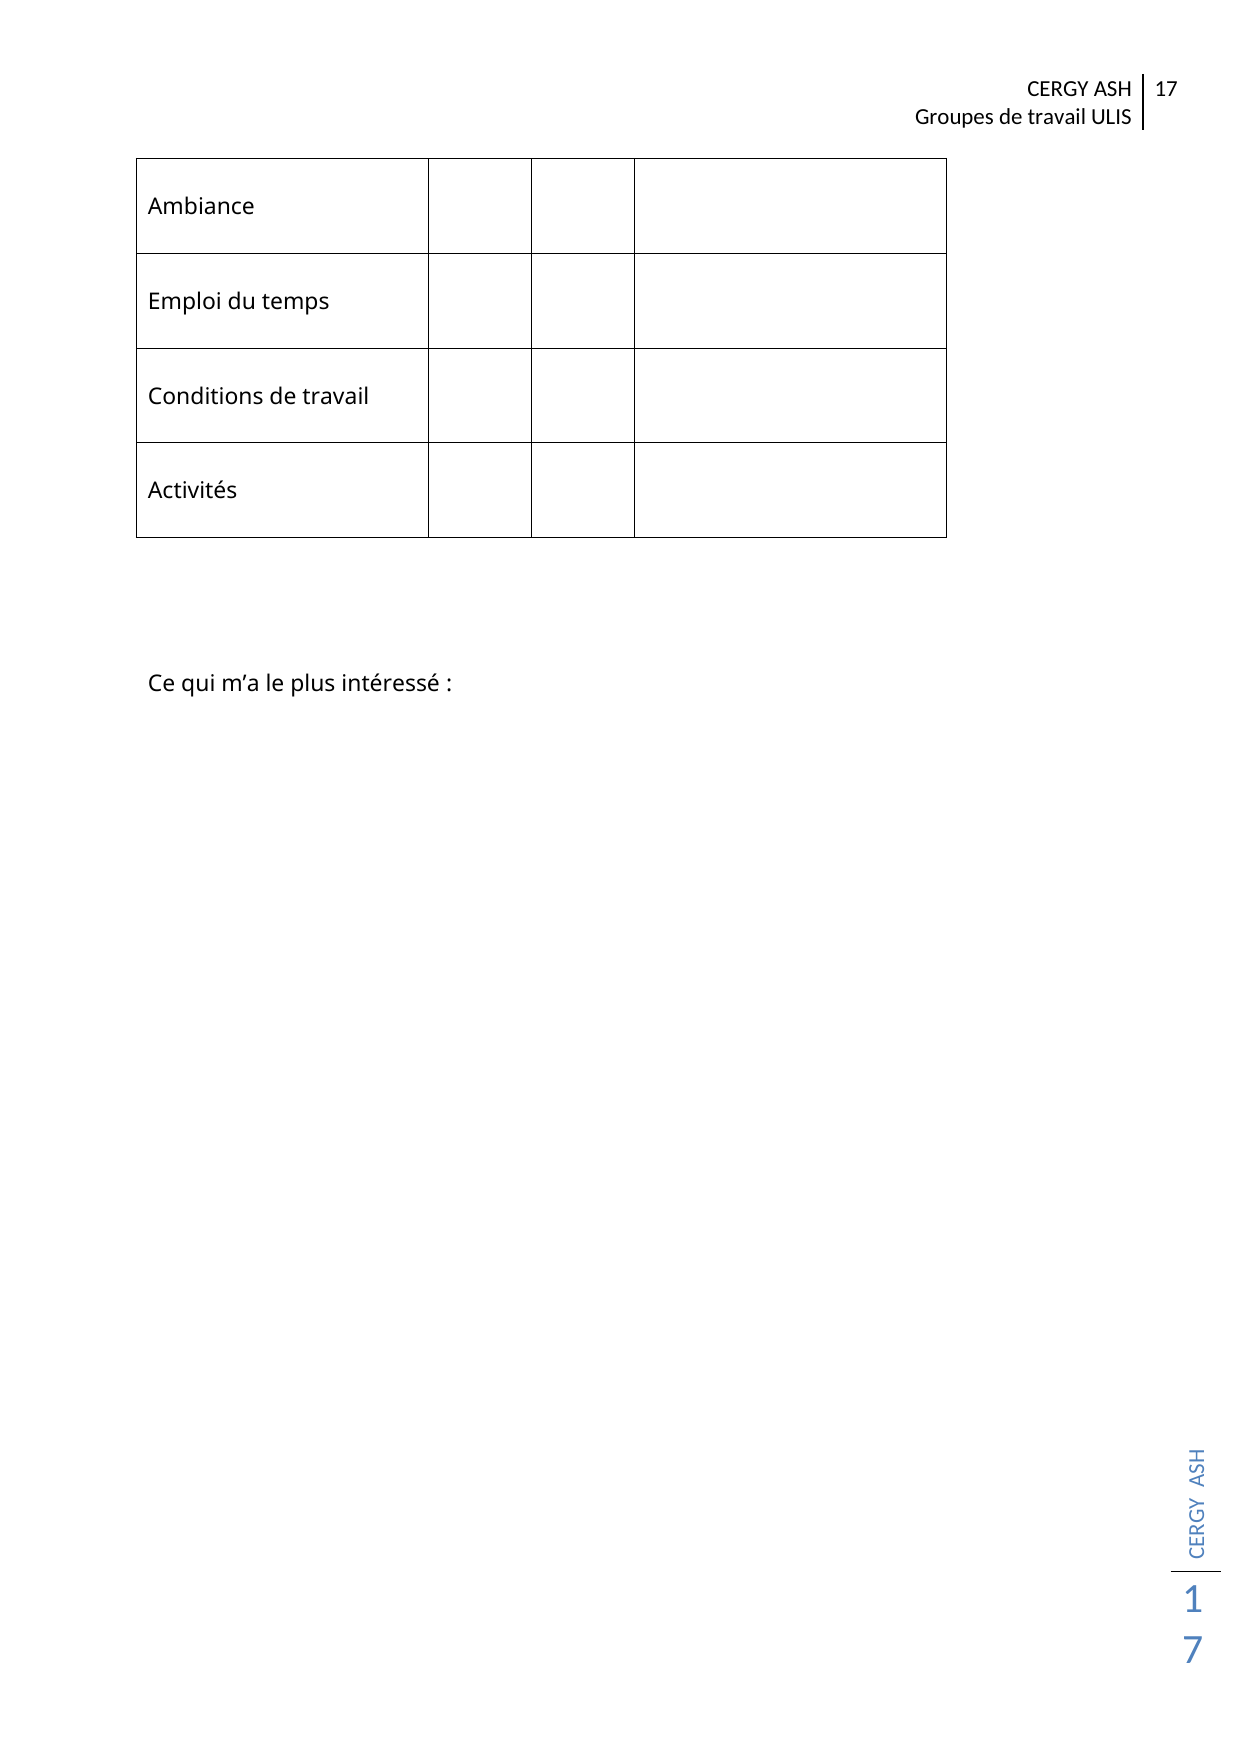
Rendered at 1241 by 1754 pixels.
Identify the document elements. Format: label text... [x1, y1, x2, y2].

table_cell [532, 159, 634, 253]
table_cell [429, 443, 531, 537]
table_cell [532, 443, 634, 537]
table_cell [532, 349, 634, 442]
table_cell [532, 254, 634, 347]
table_cell [429, 349, 531, 442]
text Ce qui m’a le plus intéressé : [148, 667, 1152, 698]
table_cell [429, 254, 531, 347]
table_cell Ambiance [137, 159, 428, 253]
table_cell [635, 159, 946, 253]
table_cell [429, 159, 531, 253]
table_cell Conditions de travail [137, 349, 428, 442]
table_cell Activités [137, 443, 428, 537]
table_cell [635, 349, 946, 442]
table_cell Emploi du temps [137, 254, 428, 347]
table_cell [635, 254, 946, 347]
table_cell [635, 443, 946, 537]
